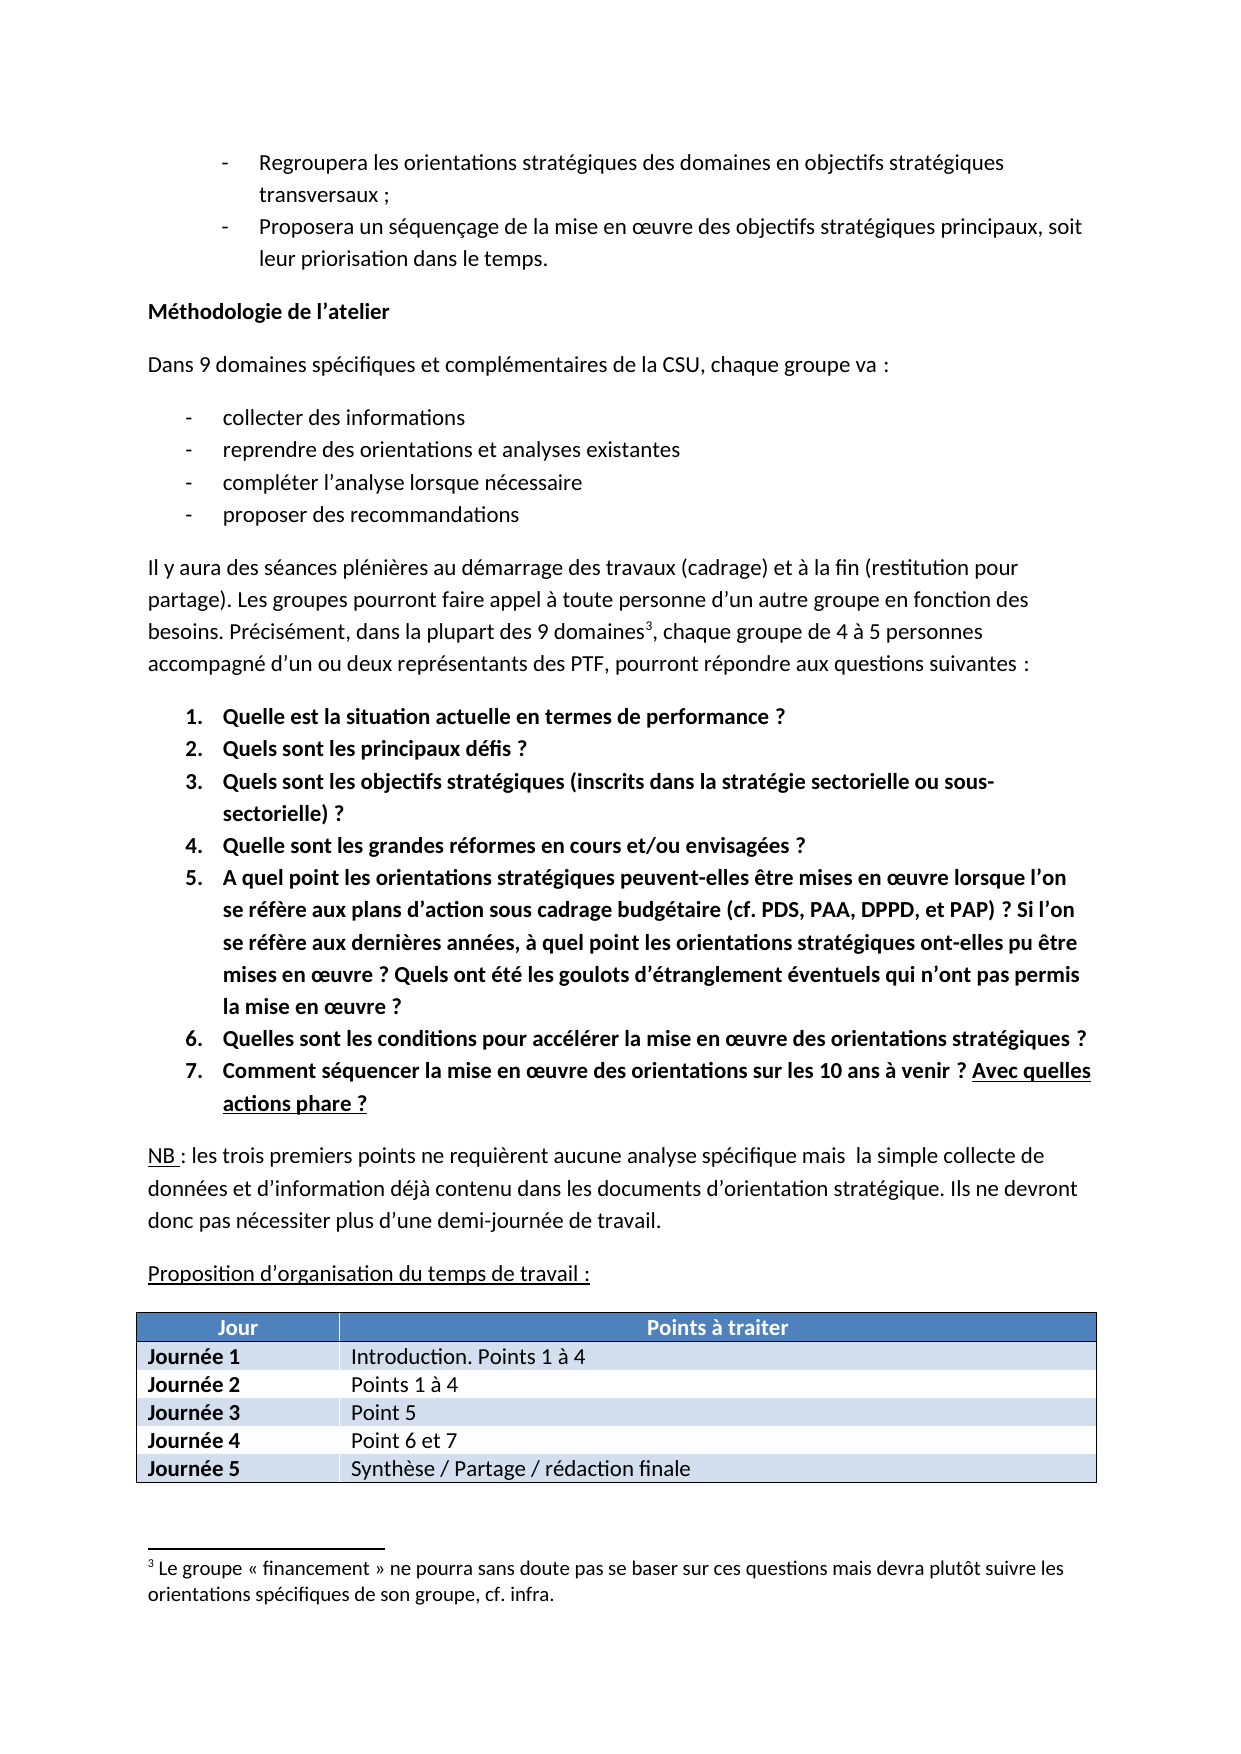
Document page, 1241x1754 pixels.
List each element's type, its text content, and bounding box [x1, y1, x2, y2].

list collecter des informations [185, 403, 1093, 431]
table_cell Journée 2 [137, 1370, 339, 1398]
list Quelle est la situation actuelle en termes de performance ? [185, 702, 1093, 730]
text Dans 9 domaines spécifiques et complémentaires de la CSU, chaque groupe va : [148, 350, 1093, 378]
table_cell Journée 1 [137, 1342, 339, 1370]
text Proposition d’organisation du temps de travail : [148, 1259, 1093, 1287]
list Regroupera les orientations stratégiques des domaines en objectifs stratégiques transversaux ; [221, 148, 1093, 208]
list Proposera un séquençage de la mise en œuvre des objectifs stratégiques principaux, soit leur priorisation dans le temps. [221, 212, 1093, 272]
table_cell Synthèse / Partage / rédaction finale [340, 1454, 1096, 1482]
list Comment séquencer la mise en œuvre des orientations sur les 10 ans à venir ? Avec quelles actions phare ? [185, 1056, 1093, 1117]
table_cell Journée 5 [137, 1454, 339, 1482]
table_cell Journée 4 [137, 1426, 339, 1454]
table_cell Journée 3 [137, 1398, 339, 1426]
text Il y aura des séances plénières au démarrage des travaux (cadrage) et à la fin (restitution pour partage). Les groupes pourront faire appel à toute personne d’un autre groupe en fonction des besoins. Précisément, dans la plupart des 9 domaines, chaque groupe de 4 à 5 personnes accompagné d’un ou deux représentants des PTF, pourront répondre aux questions suivantes : [148, 553, 1093, 677]
table_header Points à traiter [340, 1313, 1096, 1341]
table_cell Point 5 [340, 1398, 1096, 1426]
table_header Jour [137, 1313, 339, 1341]
table_cell Points 1 à 4 [340, 1370, 1096, 1398]
text NB : les trois premiers points ne requièrent aucune analyse spécifique mais la simple collecte de données et d’information déjà contenu dans les documents d’orientation stratégique. Ils ne devront donc pas nécessiter plus d’une demi-journée de travail. [148, 1142, 1093, 1234]
list reprendre des orientations et analyses existantes [185, 435, 1093, 463]
list Quels sont les objectifs stratégiques (inscrits dans la stratégie sectorielle ou sous-sectorielle) ? [185, 767, 1093, 827]
list compléter l’analyse lorsque nécessaire [185, 468, 1093, 496]
table_cell Introduction. Points 1 à 4 [340, 1342, 1096, 1370]
list Quels sont les principaux défis ? [185, 734, 1093, 763]
list A quel point les orientations stratégiques peuvent-elles être mises en œuvre lorsque l’on se réfère aux plans d’action sous cadrage budgétaire (cf. PDS, PAA, DPPD, et PAP) ? Si l’on se réfère aux dernières années, à quel point les orientations stratégiques ont-elles pu être mises en œuvre ? Quels ont été les goulots d’étranglement éventuels qui n’ont pas permis la mise en œuvre ? [185, 863, 1093, 1020]
table_cell Point 6 et 7 [340, 1426, 1096, 1454]
text Méthodologie de l’atelier [148, 297, 1093, 325]
list proposer des recommandations [185, 500, 1093, 528]
list Quelle sont les grandes réformes en cours et/ou envisagées ? [185, 831, 1093, 859]
list Quelles sont les conditions pour accélérer la mise en œuvre des orientations stratégiques ? [185, 1024, 1093, 1052]
